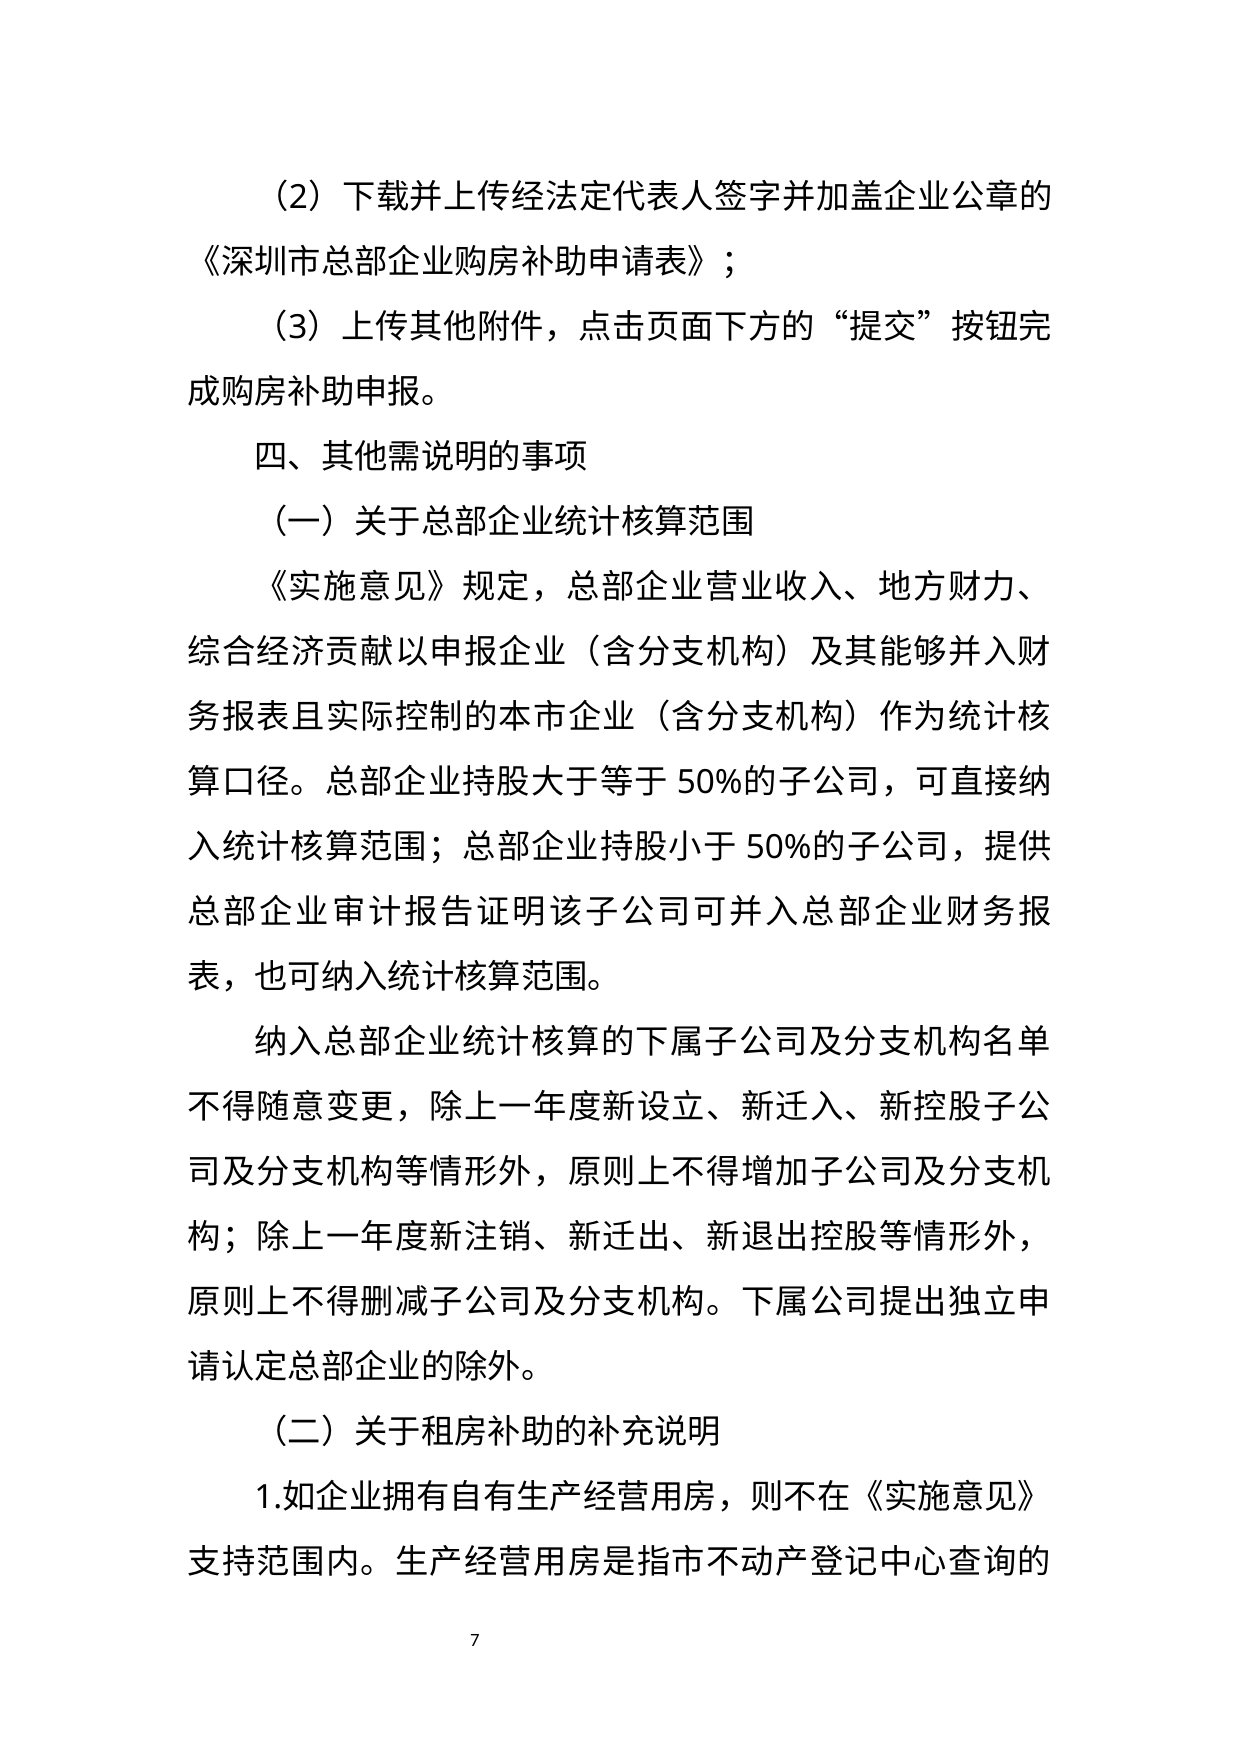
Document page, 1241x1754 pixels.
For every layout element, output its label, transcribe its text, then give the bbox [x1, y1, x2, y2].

text （一）关于总部企业统计核算范围 [187, 487, 1053, 552]
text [187, 1462, 1053, 1592]
text 纳入总部企业统计核算的下属子公司及分支机构名单不得随意变更，除上一年度新设立、新迁入、新控股子公司及分支机构等情形外，原则上不得增加子公司及分支机构；除上一年度新注销、新迁出、新退出控股等情形外，原则上不得删减子公司及分支机构。下属公司提出独立申请认定总部企业的除外。 [187, 1007, 1053, 1397]
text （二）关于租房补助的补充说明 [187, 1397, 1053, 1462]
text 四、其他需说明的事项 [187, 422, 1053, 487]
text （3）上传其他附件，点击页面下方的“提交”按钮完成购房补助申报。 [187, 292, 1053, 422]
text （2）下载并上传经法定代表人签字并加盖企业公章的《深圳市总部企业购房补助申请表》； [187, 162, 1053, 292]
text 《实施意见》规定，总部企业营业收入、地方财力、综合经济贡献以申报企业（含分支机构）及其能够并入财务报表且实际控制的本市企业（含分支机构）作为统计核算口径。总部企业持股大于等于50%的子公司，可直接纳入统计核算范围；总部企业持股小于50%的子公司，提供总部企业审计报告证明该子公司可并入总部企业财务报表，也可纳入统计核算范围。 [187, 552, 1053, 1007]
